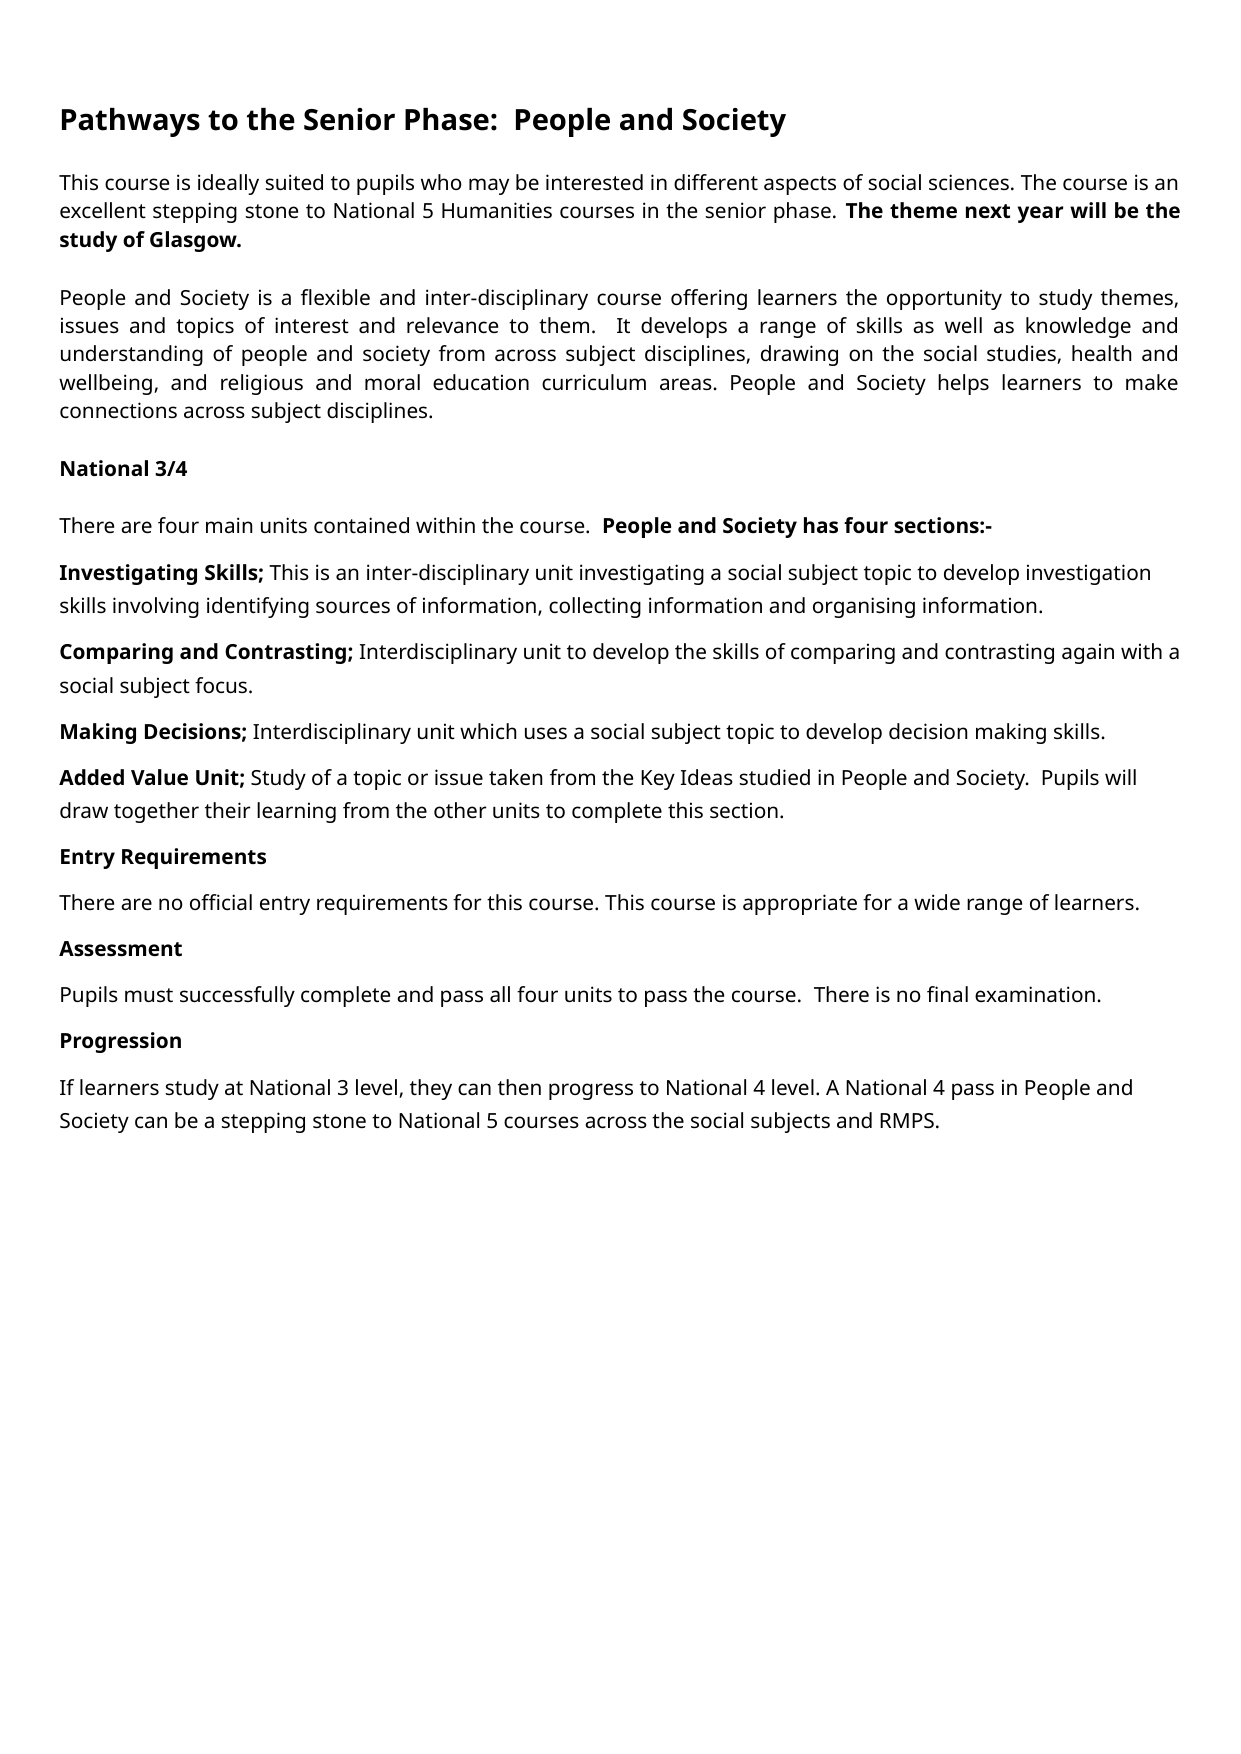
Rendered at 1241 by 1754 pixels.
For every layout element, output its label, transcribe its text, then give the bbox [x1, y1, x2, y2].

text Added Value Unit; Study of a topic or issue taken from the Key Ideas studied in People and Society. Pupils will draw together their learning from the other units to complete this section. [59, 763, 1181, 825]
text Entry Requirements [59, 842, 1181, 871]
text Comparing and Contrasting; Interdisciplinary unit to develop the skills of comparing and contrasting again with a social subject focus. [59, 637, 1181, 699]
text This course is ideally suited to pupils who may be interested in different aspects of social sciences. The course is an excellent stepping stone to National 5 Humanities courses in the senior phase. The theme next year will be the study of Glasgow. [59, 168, 1181, 253]
text If learners study at National 3 level, they can then progress to National 4 level. A National 4 pass in People and Society can be a stepping stone to National 5 courses across the social subjects and RMPS. [59, 1073, 1181, 1134]
text Pathways to the Senior Phase: People and Society [59, 99, 1181, 139]
text National 3/4 [59, 454, 1181, 482]
text Making Decisions; Interdisciplinary unit which uses a social subject topic to develop decision making skills. [59, 717, 1181, 745]
text Progression [59, 1027, 1181, 1055]
text There are four main units contained within the course. People and Society has four sections:- [59, 512, 1181, 540]
text Assessment [59, 934, 1181, 963]
text People and Society is a flexible and inter-disciplinary course offering learners the opportunity to study themes, issues and topics of interest and relevance to them. It develops a range of skills as well as knowledge and understanding of people and society from across subject disciplines, drawing on the social studies, health and wellbeing, and religious and moral education curriculum areas. People and Society helps learners to make connections across subject disciplines. [59, 283, 1181, 425]
text There are no official entry requirements for this course. This course is appropriate for a wide range of learners. [59, 888, 1181, 917]
text Investigating Skills; This is an inter-disciplinary unit investigating a social subject topic to develop investigation skills involving identifying sources of information, collecting information and organising information. [59, 558, 1181, 619]
text Pupils must successfully complete and pass all four units to pass the course. There is no final examination. [59, 981, 1181, 1009]
